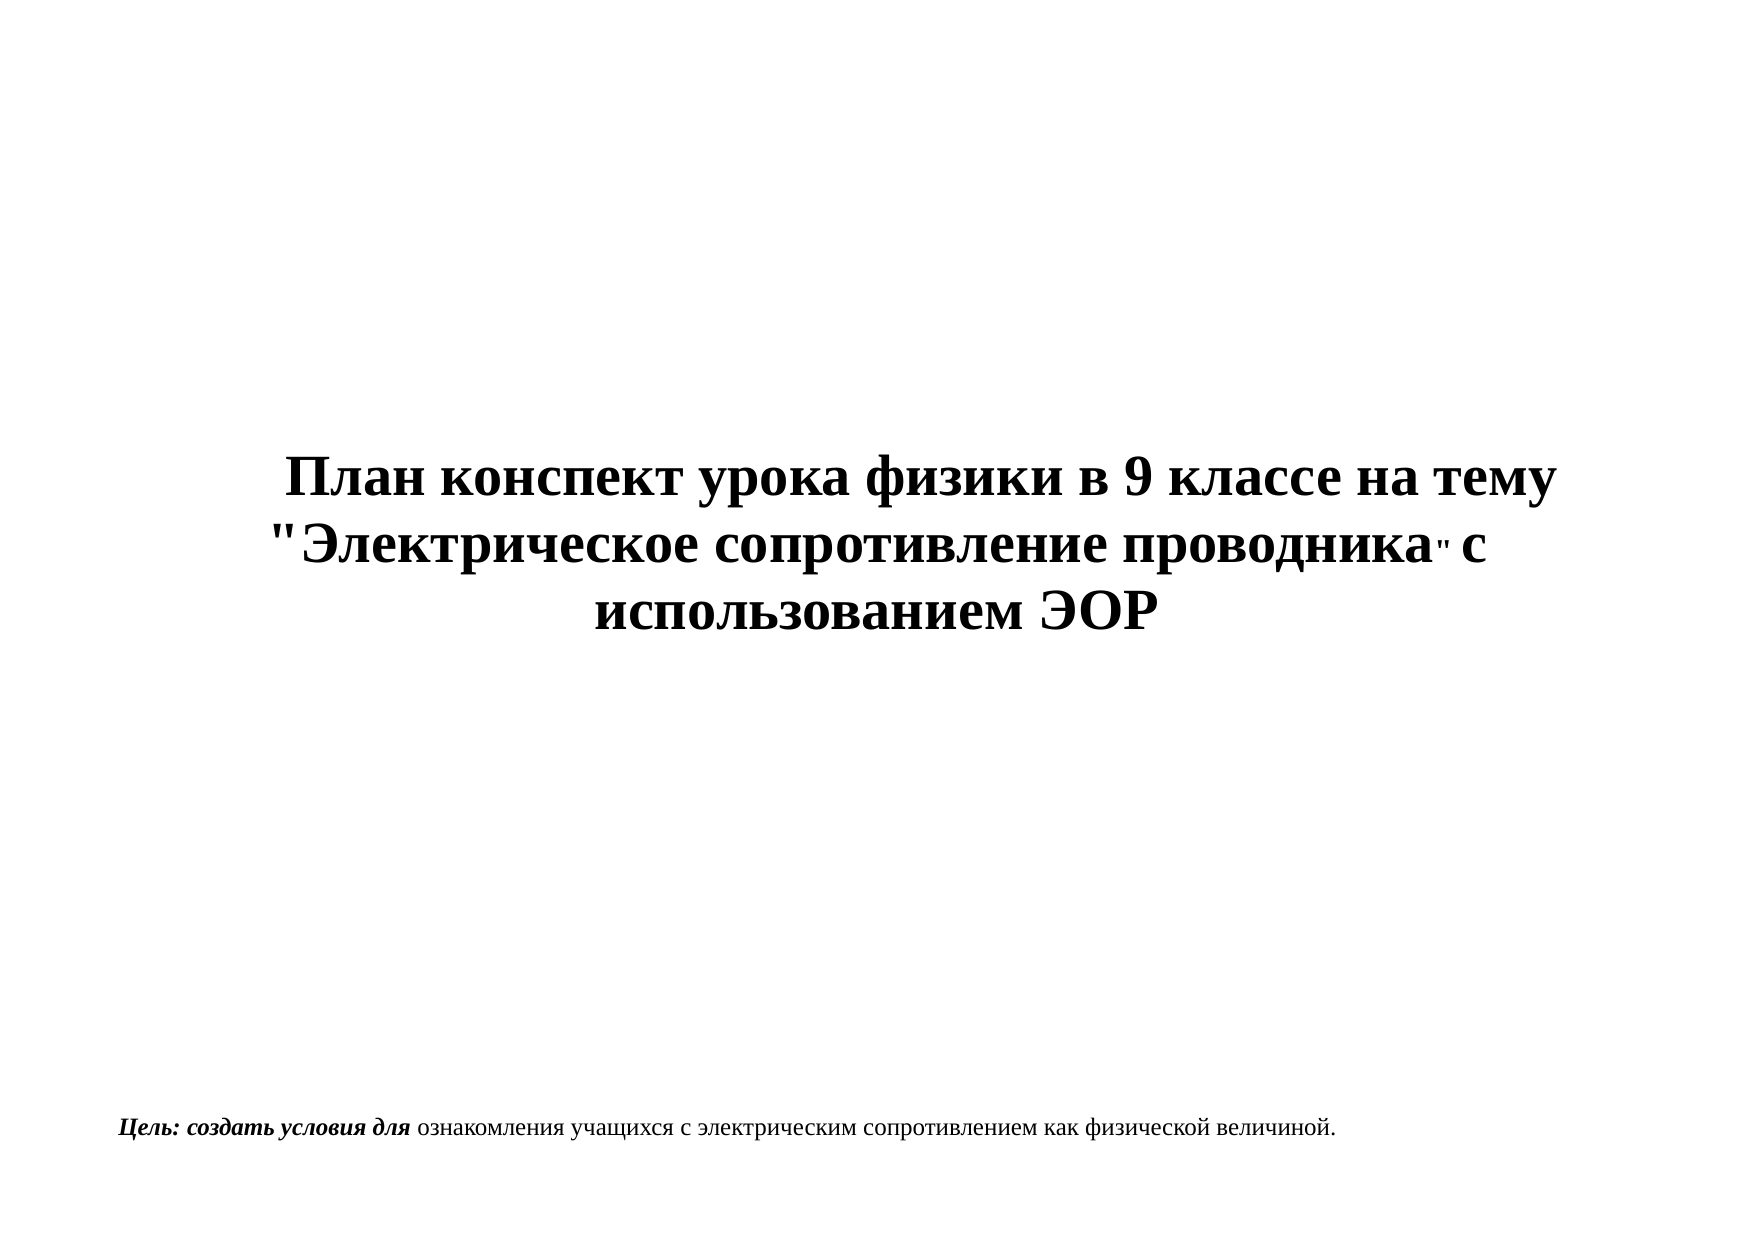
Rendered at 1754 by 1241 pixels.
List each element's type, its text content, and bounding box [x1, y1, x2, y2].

text Цель: создать условия для ознакомления учащихся с электрическим сопротивлением как физической величиной. [118, 1112, 1636, 1140]
text План конспект урока физики в 9 классе на тему "Электрическое сопротивление проводника" с использованием ЭОР [118, 441, 1636, 642]
